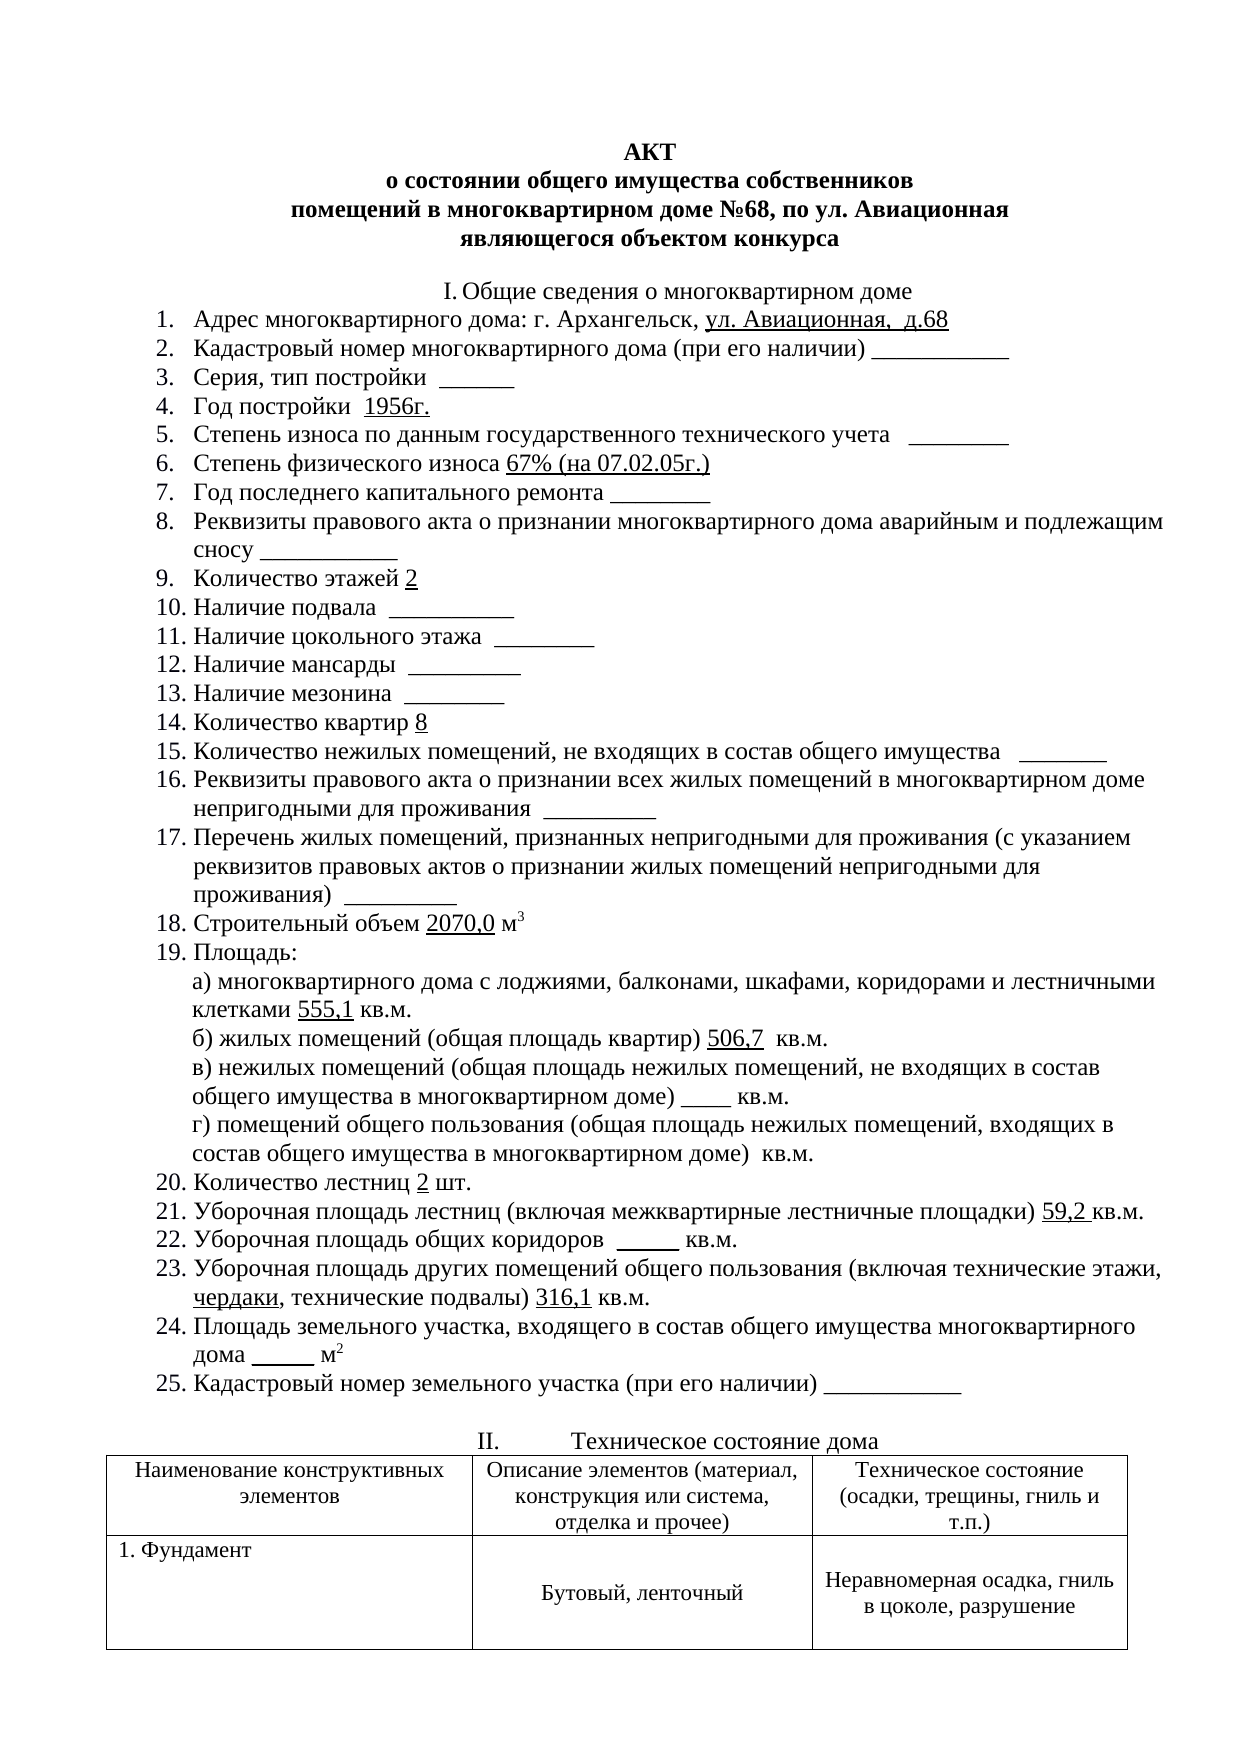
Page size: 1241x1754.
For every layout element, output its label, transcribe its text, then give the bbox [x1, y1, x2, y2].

text АКТ [118, 137, 1181, 166]
list Уборочная площадь общих коридоров _____ кв.м. [156, 1224, 1181, 1253]
list Количество нежилых помещений, не входящих в состав общего имущества _______ [156, 736, 1181, 764]
list Количество квартир 8 [156, 707, 1181, 736]
text в) нежилых помещений (общая площадь нежилых помещений, не входящих в состав общего имущества в многоквартирном доме) ____ кв.м. [192, 1052, 1181, 1109]
text г) помещений общего пользования (общая площадь нежилых помещений, входящих в состав общего имущества в многоквартирном доме) кв.м. [192, 1109, 1181, 1167]
list Наличие подвала __________ [156, 592, 1181, 621]
list Уборочная площадь других помещений общего пользования (включая технические этажи, чердаки, технические подвалы) 316,1 кв.м. [156, 1253, 1181, 1311]
list Кадастровый номер многоквартирного дома (при его наличии) ___________ [156, 333, 1181, 362]
text о состоянии общего имущества собственников [118, 166, 1181, 194]
table_cell 1. Фундамент [107, 1536, 472, 1649]
list Кадастровый номер земельного участка (при его наличии) ___________ [156, 1368, 1181, 1397]
table_cell Бутовый, ленточный [473, 1536, 812, 1649]
list Строительный объем 2070,0 м3 [156, 908, 1181, 937]
text являющегося объектом конкурса [118, 223, 1181, 252]
list Общие сведения о многоквартирном доме [174, 276, 1181, 304]
list Реквизиты правового акта о признании всех жилых помещений в многоквартирном доме непригодными для проживания _________ [156, 764, 1181, 822]
list Реквизиты правового акта о признании многоквартирного дома аварийным и подлежащим сносу ___________ [156, 506, 1181, 563]
table_header Описание элементов (материал, конструкция или система, отделка и прочее) [473, 1456, 812, 1535]
table_header Техническое состояние (осадки, трещины, гниль и т.п.) [813, 1456, 1127, 1535]
list Степень износа по данным государственного технического учета ________ [156, 419, 1181, 448]
list Перечень жилых помещений, признанных непригодными для проживания (с указанием реквизитов правовых актов о признании жилых помещений непригодными для проживания) _________ [156, 822, 1181, 908]
list Год последнего капитального ремонта ________ [156, 477, 1181, 506]
list Степень физического износа 67% (на 07.02.05г.) [156, 448, 1181, 477]
list Уборочная площадь лестниц (включая межквартирные лестничные площадки) 59,2 кв.м. [156, 1196, 1181, 1224]
list Техническое состояние дома [174, 1426, 1181, 1454]
list Площадь: [156, 937, 1181, 966]
list Количество лестниц 2 шт. [156, 1167, 1181, 1196]
list Площадь земельного участка, входящего в состав общего имущества многоквартирного дома _____ м2 [156, 1311, 1181, 1368]
list Наличие мезонина ________ [156, 678, 1181, 707]
list Количество этажей 2 [156, 563, 1181, 592]
text помещений в многоквартирном доме №68, по ул. Авиационная [118, 194, 1181, 223]
table_header Наименование конструктивных элементов [107, 1456, 472, 1535]
list Серия, тип постройки ______ [156, 362, 1181, 391]
text б) жилых помещений (общая площадь квартир) 506,7 кв.м. [192, 1023, 1181, 1052]
list Наличие мансарды _________ [156, 649, 1181, 678]
list Год постройки 1956г. [156, 391, 1181, 419]
text а) многоквартирного дома с лоджиями, балконами, шкафами, коридорами и лестничными клетками 555,1 кв.м. [192, 966, 1181, 1023]
list Адрес многоквартирного дома: г. Архангельск, ул. Авиационная, д.68 [156, 304, 1181, 333]
list Наличие цокольного этажа ________ [156, 621, 1181, 649]
table_cell Неравномерная осадка, гниль в цоколе, разрушение [813, 1536, 1127, 1649]
